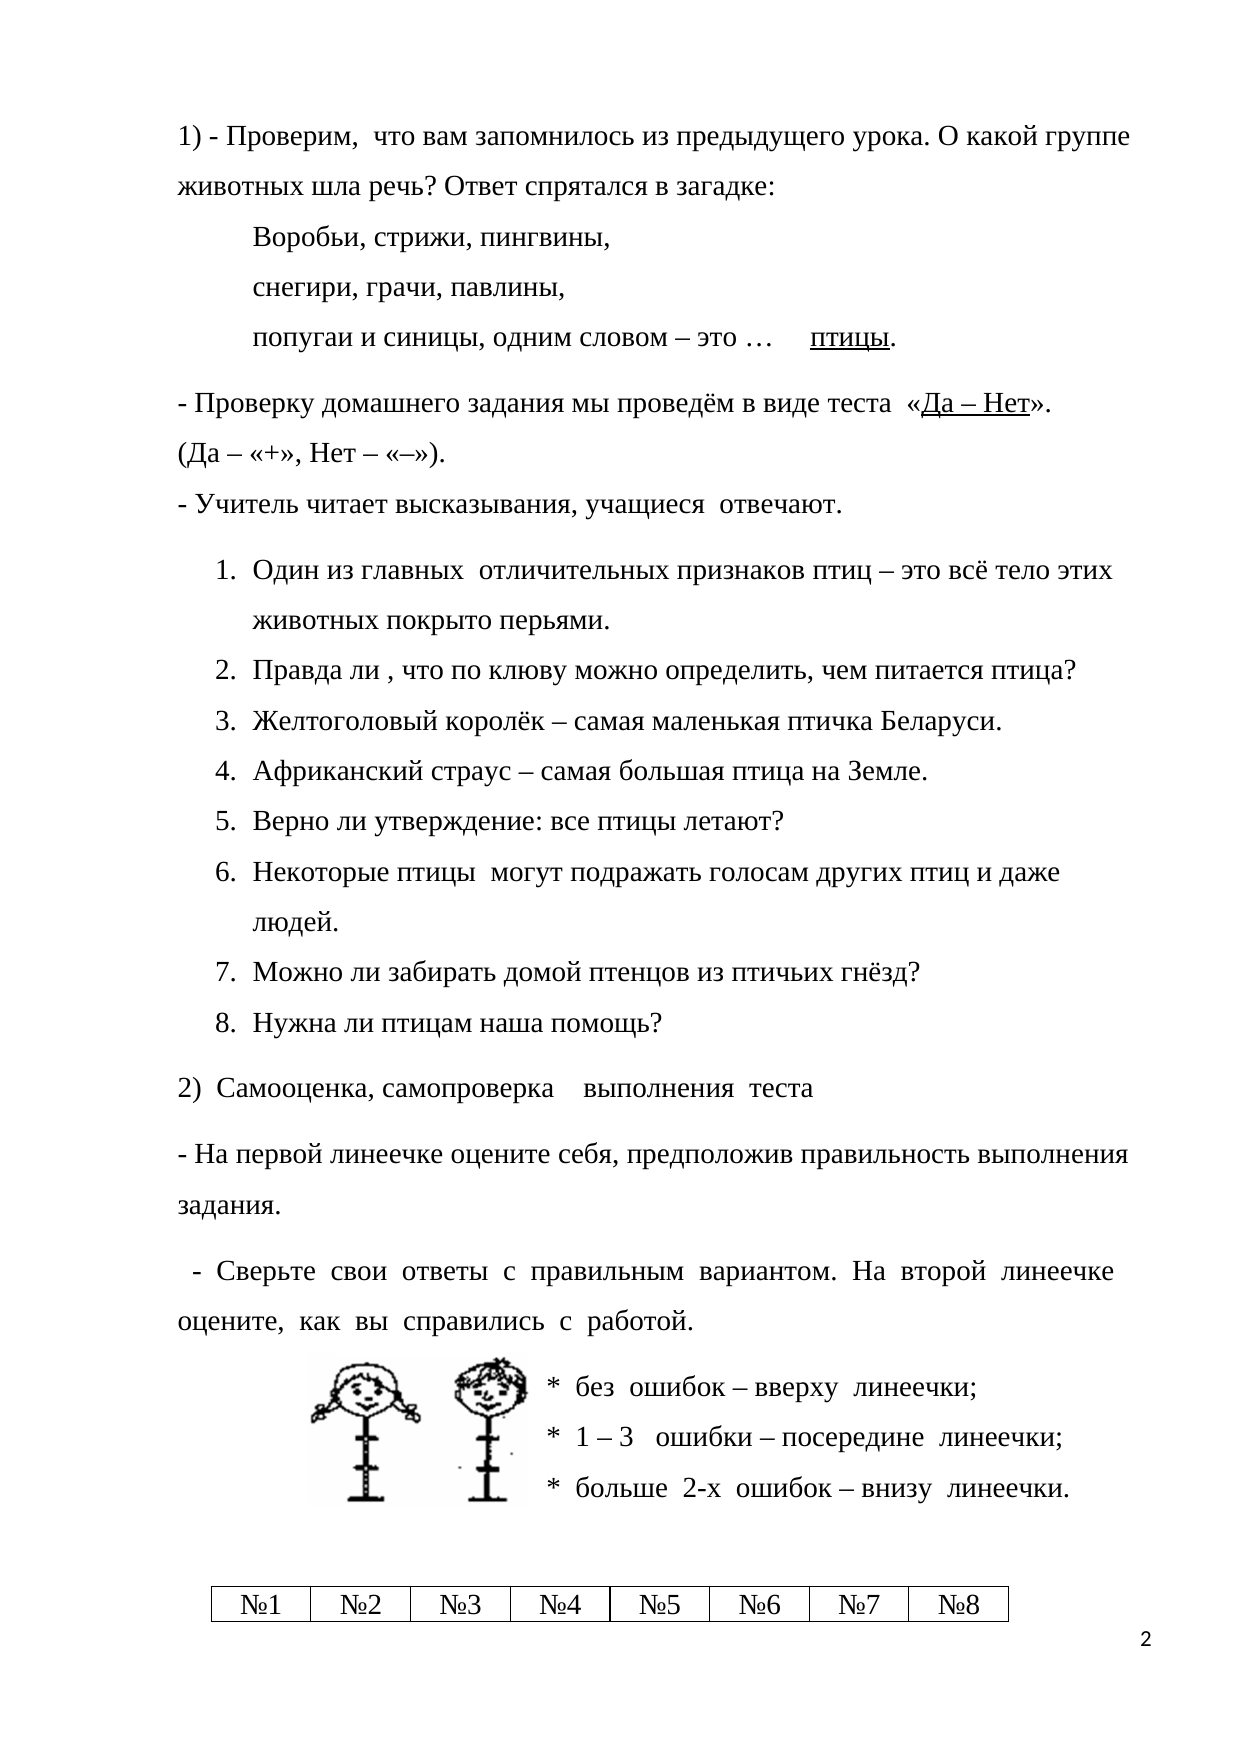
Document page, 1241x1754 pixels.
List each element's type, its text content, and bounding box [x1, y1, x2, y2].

table_header №1 [212, 1587, 310, 1621]
table_header №3 [411, 1587, 510, 1621]
picture [307, 1353, 530, 1506]
table_header №8 [909, 1587, 1008, 1621]
table_header №2 [311, 1587, 410, 1621]
table_header №6 [710, 1587, 809, 1621]
list Африканский страус – самая большая птица на Земле. [215, 753, 1152, 787]
list * больше 2-х ошибок – внизу линеечки. [546, 1470, 1152, 1503]
text - Учитель читает высказывания, учащиеся отвечают. [177, 486, 1152, 519]
text 2) Самооценка, самопроверка выполнения теста [177, 1071, 1152, 1104]
text - Проверку домашнего задания мы проведём в виде теста «Да – Нет». [177, 385, 1152, 419]
list Верно ли утверждение: все птицы летают? [215, 803, 1152, 837]
text - Сверьте свои ответы с правильным вариантом. На второй линеечке оцените, как вы справились с работой. [177, 1253, 1152, 1337]
list 1) - Проверим, что вам запомнилось из предыдущего урока. О какой группе животных шла речь? Ответ спрятался в загадке: [177, 118, 1152, 202]
list попугаи и синицы, одним словом – это … птицы. [252, 319, 1152, 353]
table_header №4 [511, 1587, 609, 1621]
text - На первой линеечке оцените себя, предположив правильность выполнения задания. [177, 1137, 1152, 1220]
list Воробьи, стрижи, пингвины, [252, 219, 1152, 252]
list снегири, грачи, павлины, [252, 269, 1152, 303]
text (Да – «+», Нет – «–»). [177, 436, 1152, 469]
list * 1 – 3 ошибки – посередине линеечки; [546, 1419, 1152, 1453]
list Можно ли забирать домой птенцов из птичьих гнёзд? [215, 954, 1152, 988]
table_header №5 [611, 1587, 709, 1621]
list * без ошибок – вверху линеечки; [546, 1369, 1152, 1403]
list Один из главных отличительных признаков птиц – это всё тело этих животных покрыто перьями. [215, 552, 1152, 636]
list Нужна ли птицам наша помощь? [215, 1005, 1152, 1038]
list Некоторые птицы могут подражать голосам других птиц и даже людей. [215, 854, 1152, 938]
table_header №7 [810, 1587, 908, 1621]
list Желтоголовый королёк – самая маленькая птичка Беларуси. [215, 703, 1152, 736]
list Правда ли , что по клюву можно определить, чем питается птица? [215, 652, 1152, 686]
